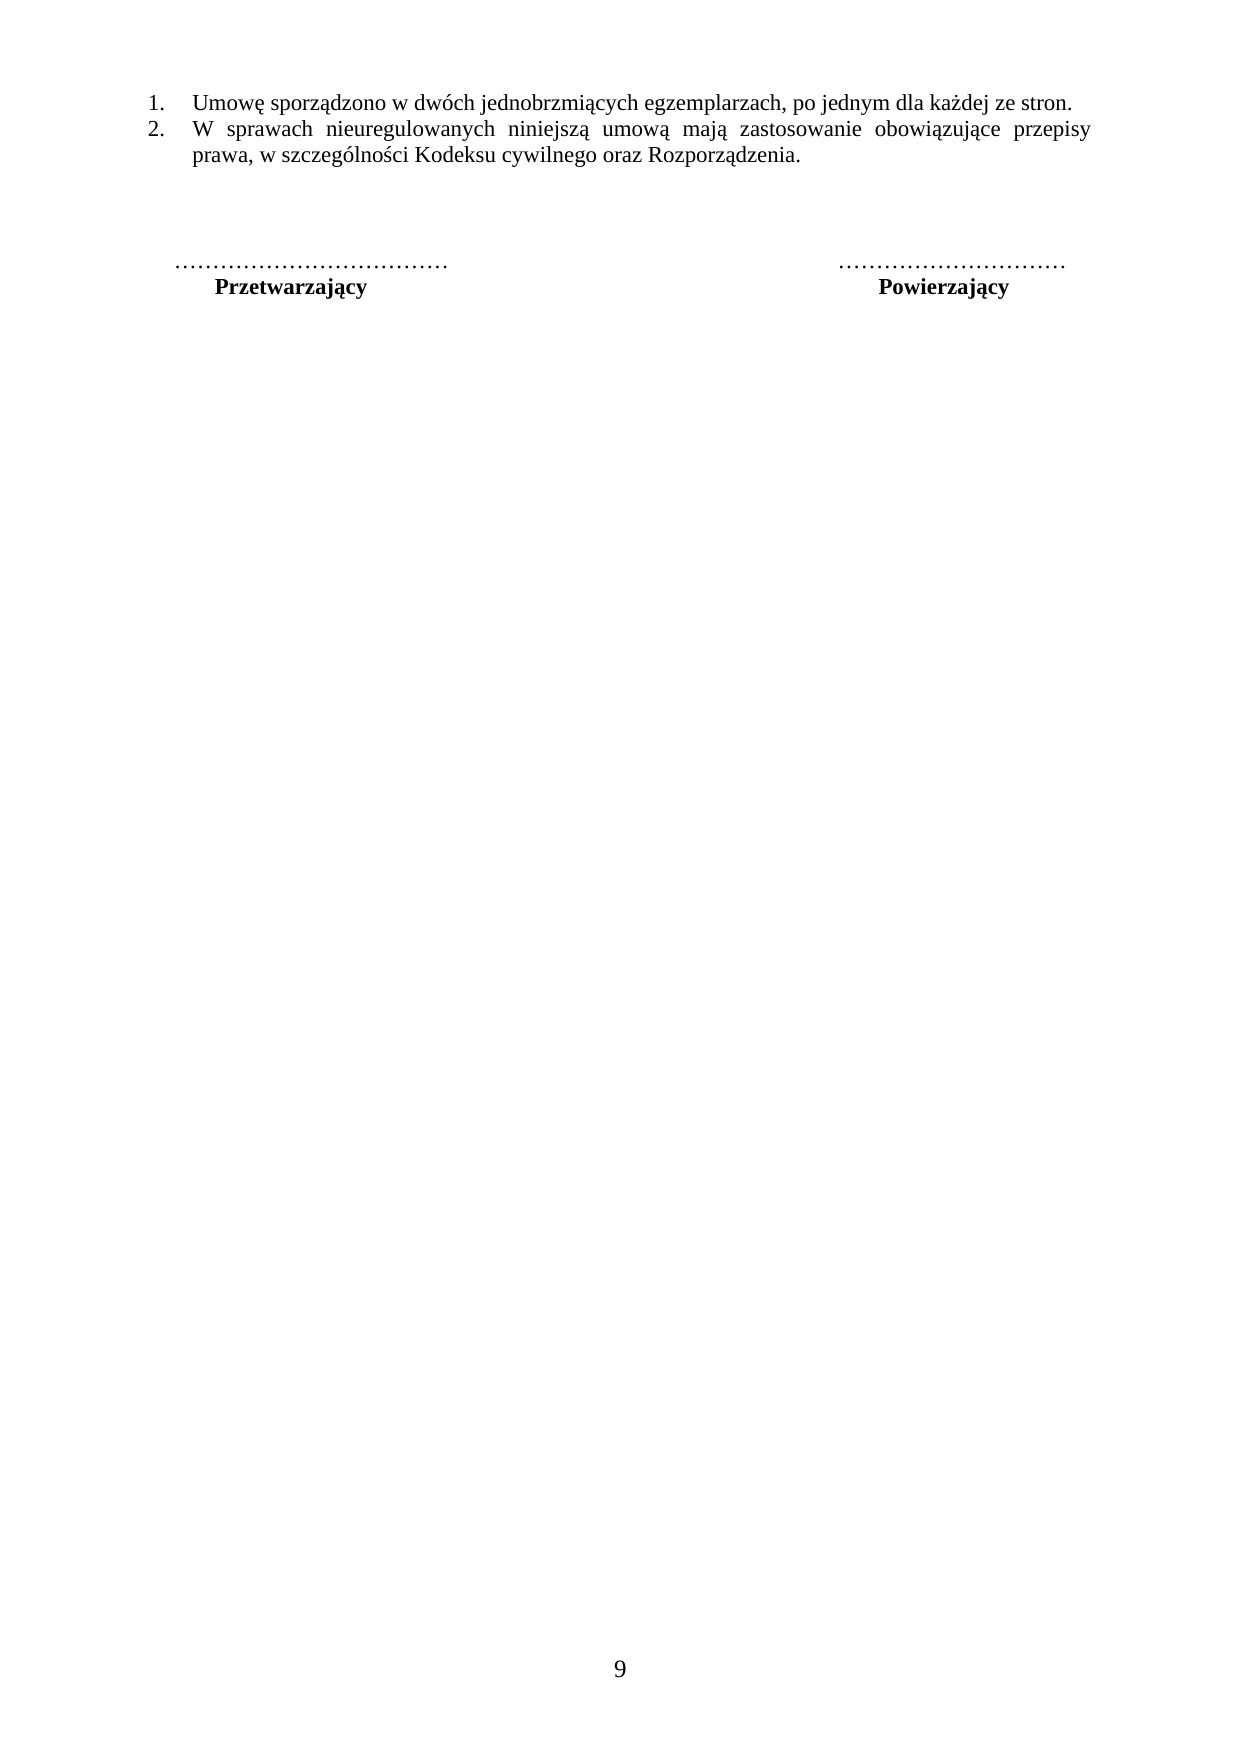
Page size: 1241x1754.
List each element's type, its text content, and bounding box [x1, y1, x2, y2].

text ……………………………… ………………………… [148, 247, 1093, 273]
text Przetwarzający Powierzający [148, 273, 1093, 299]
list W sprawach nieuregulowanych niniejszą umową mają zastosowanie obowiązujące przepisy prawa, w szczególności Kodeksu cywilnego oraz Rozporządzenia. [148, 115, 1093, 168]
list Umowę sporządzono w dwóch jednobrzmiących egzemplarzach, po jednym dla każdej ze stron. [148, 89, 1093, 115]
